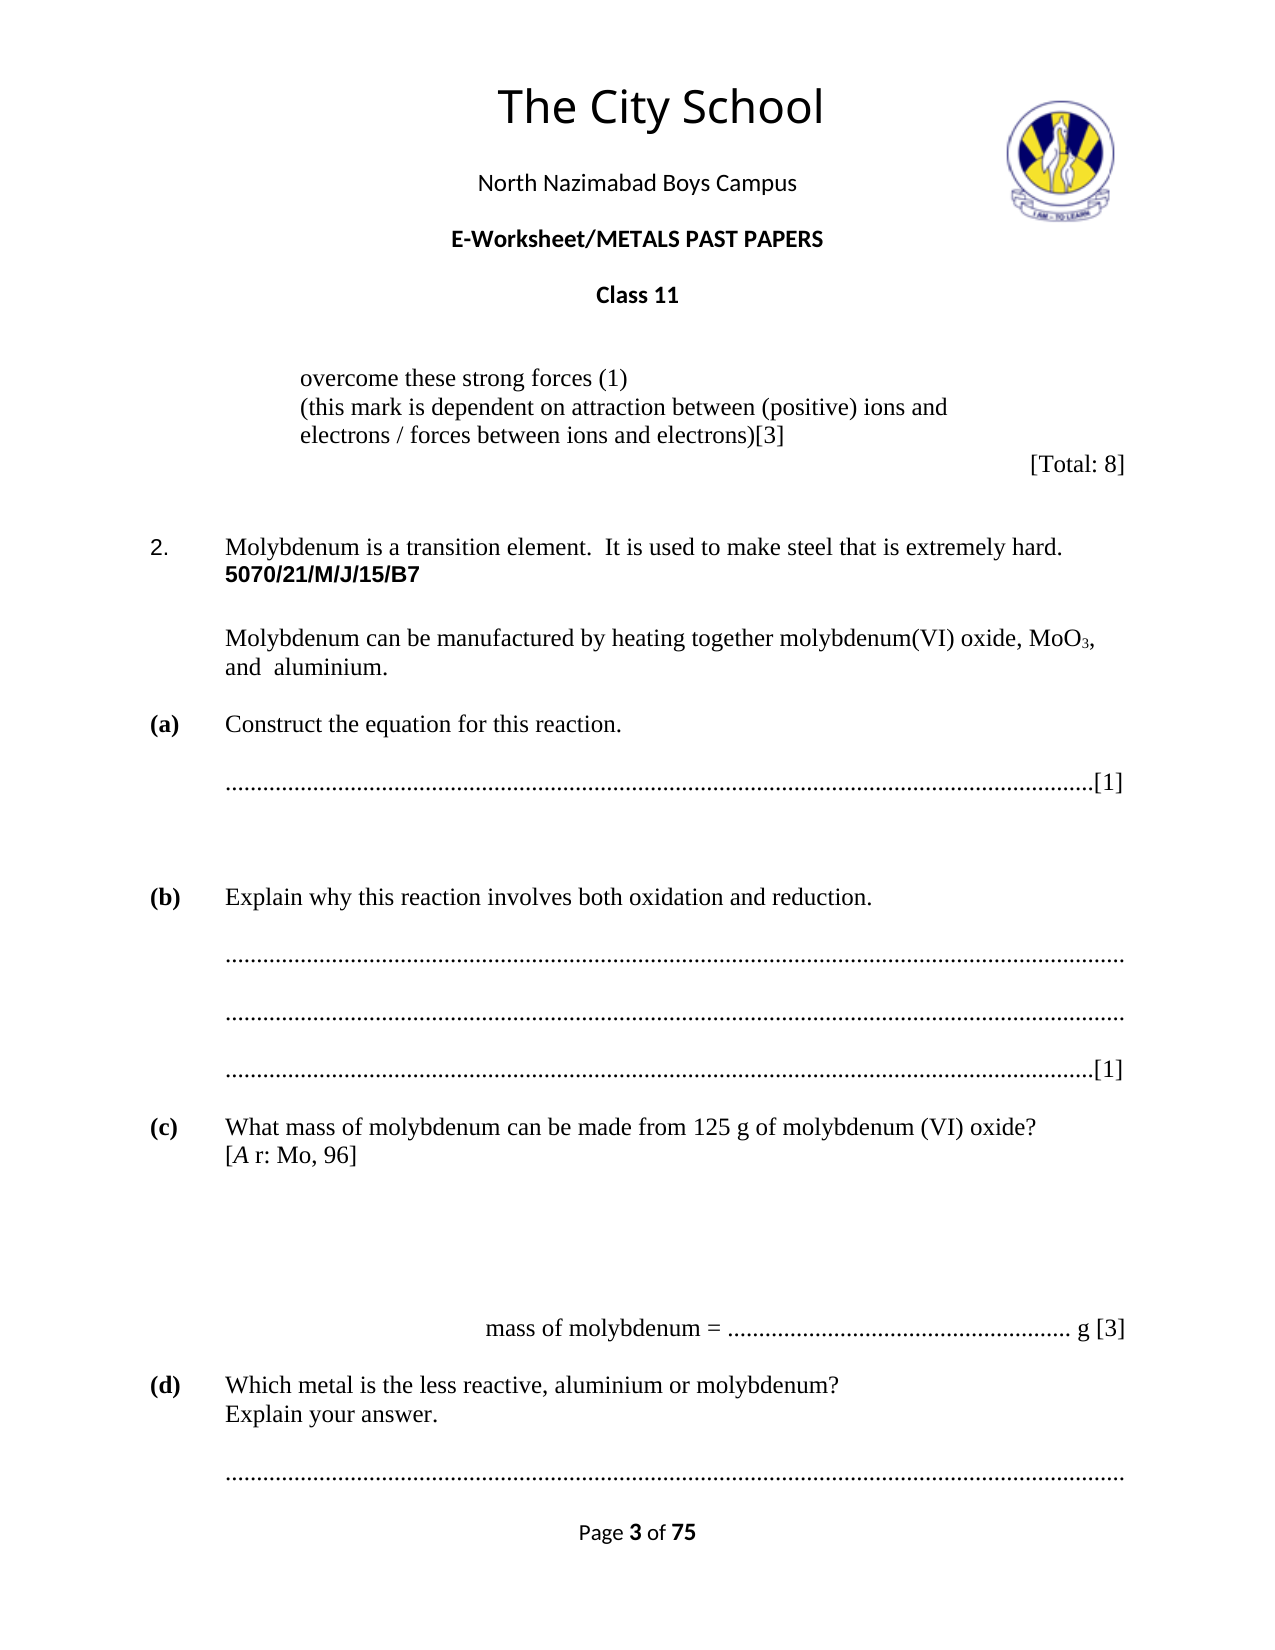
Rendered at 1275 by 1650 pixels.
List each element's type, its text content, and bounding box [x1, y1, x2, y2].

text (a) Construct the equation for this reaction. [150, 709, 1125, 738]
text (c) What mass of molybdenum can be made from 125 g of molybdenum (VI) oxide? [150, 1112, 1125, 1140]
text ...........................................................................................................................................[1] [150, 767, 1125, 795]
text mass of molybdenum = ....................................................... g [3] [150, 1313, 1125, 1342]
text ................................................................................................................................................ [150, 1457, 1125, 1485]
text ................................................................................................................................................ [225, 997, 1125, 1025]
text (b) Explain why this reaction involves both oxidation and reduction. [150, 882, 1125, 910]
picture [1004, 98, 1124, 230]
text (this mark is dependent on attraction between (positive) ions and [225, 392, 1125, 421]
text ...........................................................................................................................................[1] [225, 1054, 1125, 1083]
text 2. Molybdenum is a transition element. It is used to make steel that is extremely hard. 5070/21/M/J/15/B7 [150, 532, 1125, 587]
text ................................................................................................................................................ [225, 939, 1125, 968]
text electrons / forces between ions and electrons)[3] [225, 421, 1125, 449]
text [A r: Mo, 96] [150, 1140, 1125, 1169]
text Molybdenum can be manufactured by heating together molybdenum(VI) oxide, MoO3, and aluminium. [225, 623, 1125, 680]
text Explain your answer. [150, 1399, 1125, 1428]
text overcome these strong forces (1) [225, 363, 1125, 392]
text (d) Which metal is the less reactive, aluminium or molybdenum? [150, 1370, 1125, 1399]
text [Total: 8] [150, 449, 1125, 478]
